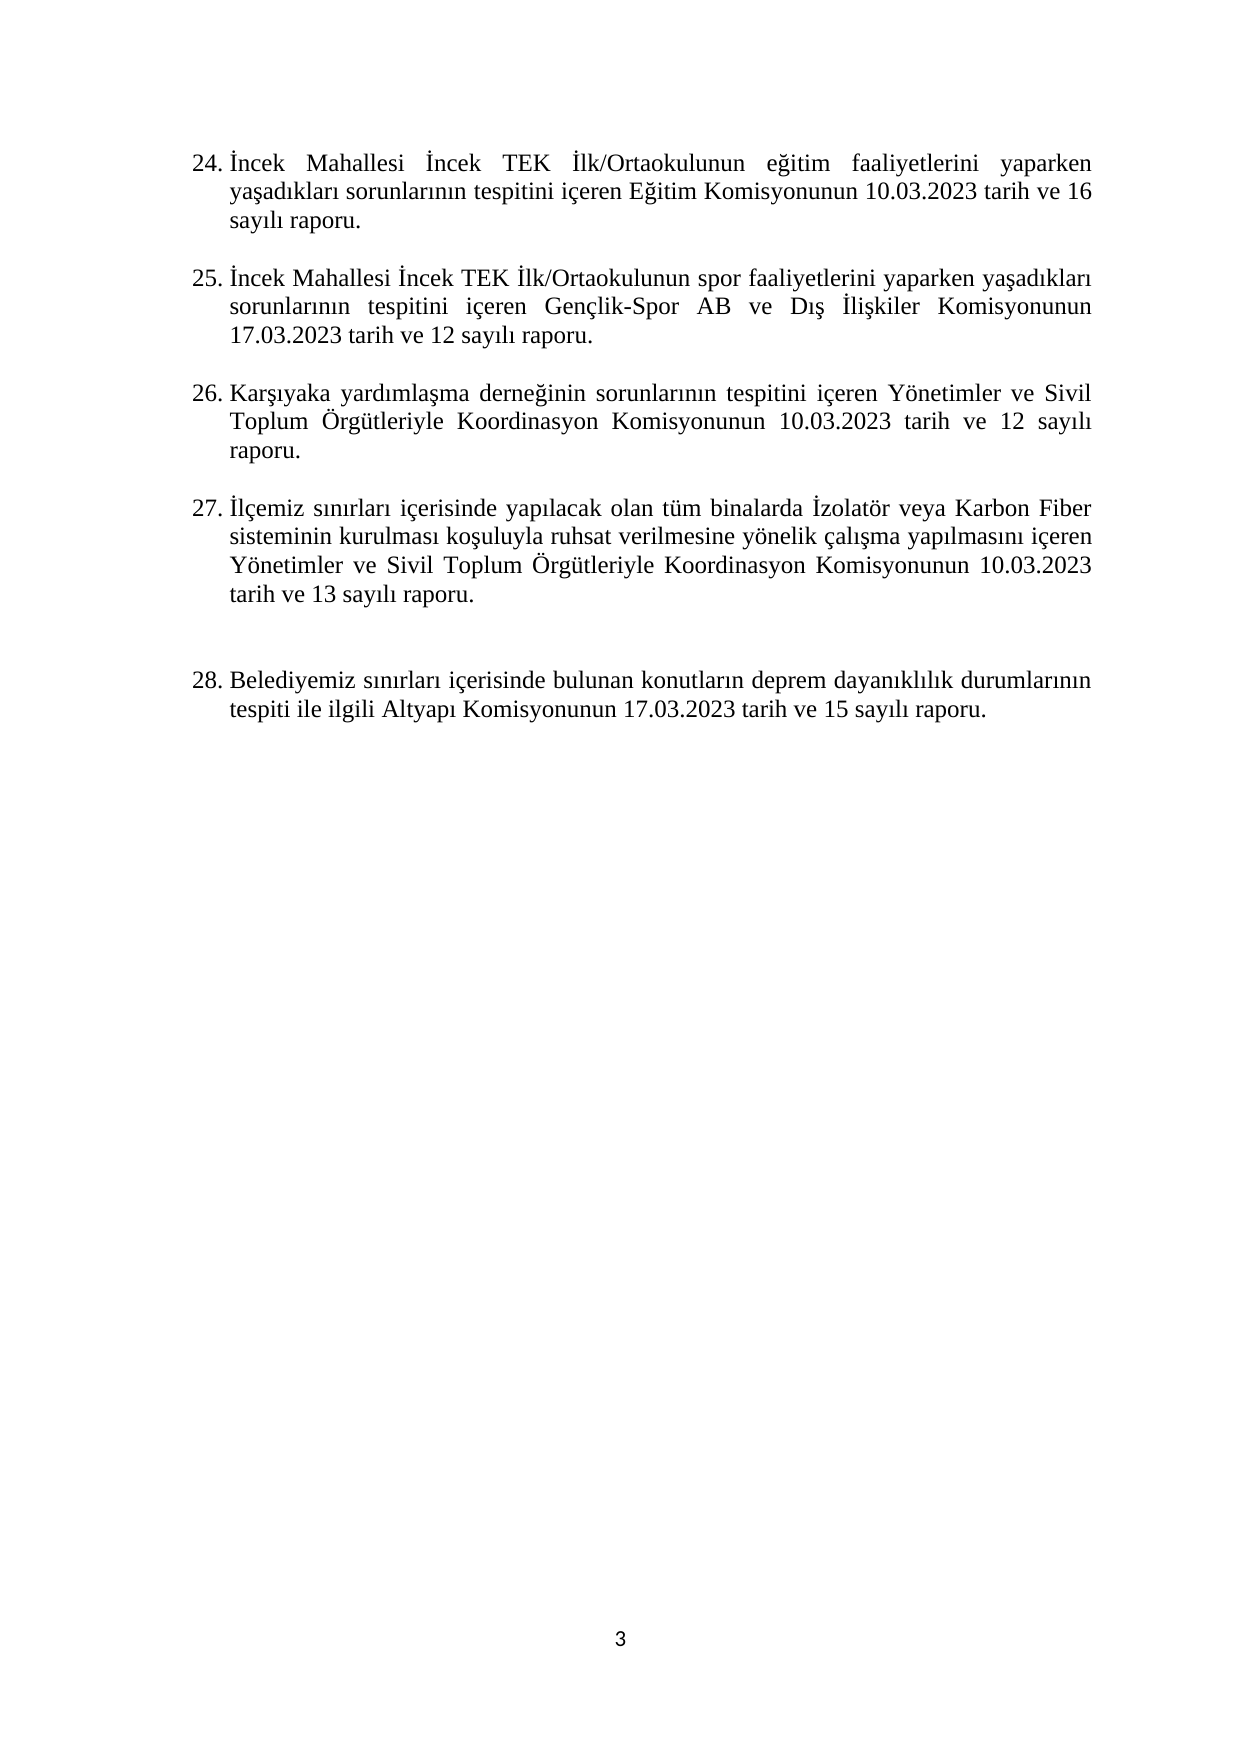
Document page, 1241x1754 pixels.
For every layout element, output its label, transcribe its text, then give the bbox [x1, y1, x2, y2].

list Belediyemiz sınırları içerisinde bulunan konutların deprem dayanıklılık durumlarının tespiti ile ilgili Altyapı Komisyonunun 17.03.2023 tarih ve 15 sayılı raporu. [192, 665, 1093, 723]
list İncek Mahallesi İncek TEK İlk/Ortaokulunun spor faaliyetlerini yaparken yaşadıkları sorunlarının tespitini içeren Gençlik-Spor AB ve Dış İlişkiler Komisyonunun 17.03.2023 tarih ve 12 sayılı raporu. [192, 263, 1093, 349]
list Karşıyaka yardımlaşma derneğinin sorunlarının tespitini içeren Yönetimler ve Sivil Toplum Örgütleriyle Koordinasyon Komisyonunun 10.03.2023 tarih ve 12 sayılı raporu. [192, 378, 1093, 464]
list İlçemiz sınırları içerisinde yapılacak olan tüm binalarda İzolatör veya Karbon Fiber sisteminin kurulması koşuluyla ruhsat verilmesine yönelik çalışma yapılmasını içeren Yönetimler ve Sivil Toplum Örgütleriyle Koordinasyon Komisyonunun 10.03.2023 tarih ve 13 sayılı raporu. [192, 493, 1093, 608]
list İncek Mahallesi İncek TEK İlk/Ortaokulunun eğitim faaliyetlerini yaparken yaşadıkları sorunlarının tespitini içeren Eğitim Komisyonunun 10.03.2023 tarih ve 16 sayılı raporu. [192, 148, 1093, 234]
